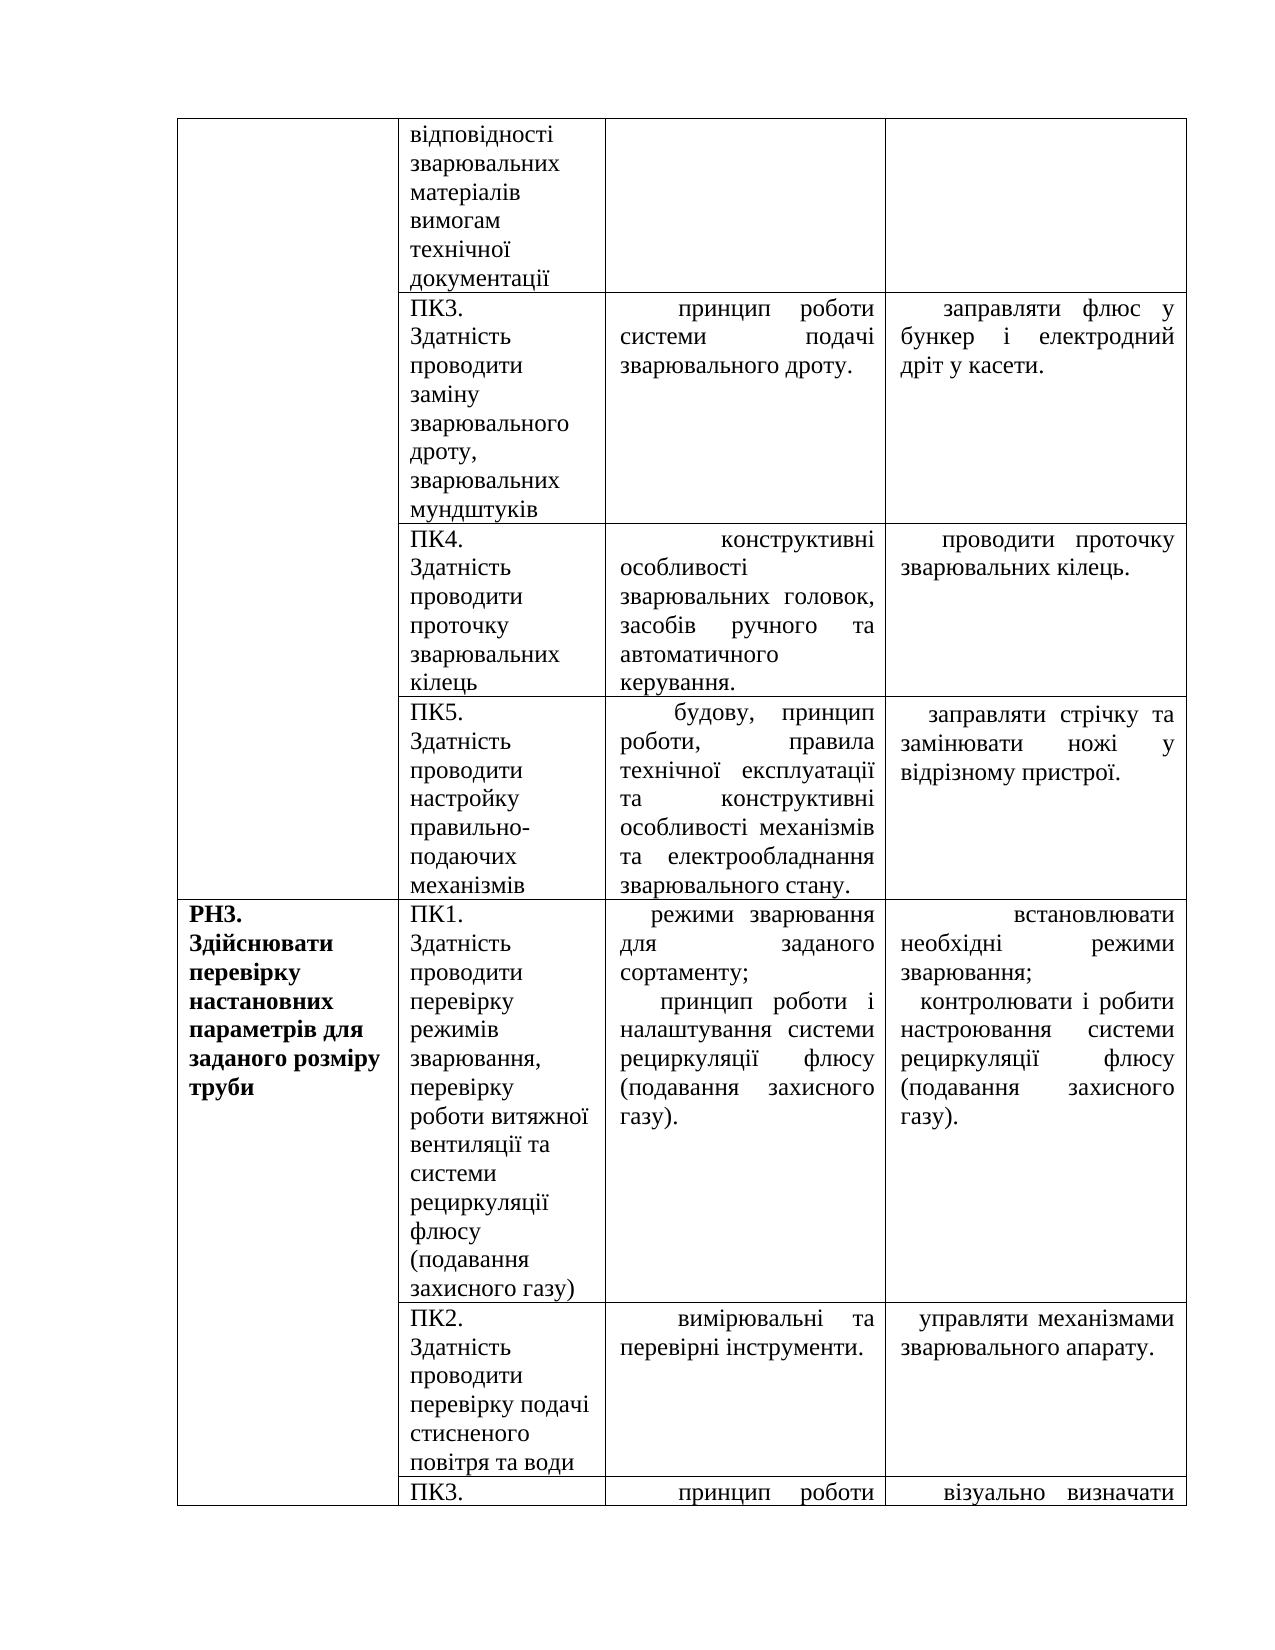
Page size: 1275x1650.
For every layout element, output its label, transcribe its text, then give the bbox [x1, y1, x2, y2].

table_cell управляти механізмами зварювального апарату. [886, 1303, 1186, 1476]
table_cell принцип роботи системи подачі зварювального дроту. [606, 293, 885, 523]
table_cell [606, 1477, 885, 1505]
table_cell ПК4. Здатність проводити проточку зварювальних кілець [399, 524, 605, 696]
table_cell проводити проточку зварювальних кілець. [886, 524, 1186, 696]
table_cell режими зварювання для заданого сортаменту; принцип роботи і налаштування системи рециркуляції флюсу (подавання захисного газу). [606, 900, 885, 1302]
table_cell будову, принцип роботи, правила технічної експлуатації та конструктивні особливості механізмів та електрообладнання зварювального стану. [606, 697, 885, 898]
table_cell ПК2. Здатність проводити перевірку подачі стисненого повітря та води [399, 1303, 605, 1476]
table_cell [399, 119, 605, 292]
table_cell вимірювальні та перевірні інструменти. [606, 1303, 885, 1476]
table_cell РН3. Здійснювати перевірку настановних параметрів для заданого розміру труби [178, 900, 398, 1505]
table_cell заправляти флюс у бункер і електродний дріт у касети. [886, 293, 1186, 523]
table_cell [399, 1477, 605, 1505]
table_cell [886, 119, 1186, 292]
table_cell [886, 1477, 1186, 1505]
table_cell заправляти стрічку та замінювати ножі у відрізному пристрої. [886, 697, 1186, 898]
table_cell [606, 119, 885, 292]
table_cell конструктивні особливості зварювальних головок, засобів ручного та автоматичного керування. [606, 524, 885, 696]
table_cell ПК1. Здатність проводити перевірку режимів зварювання, перевірку роботи витяжної вентиляції та системи рециркуляції флюсу (подавання захисного газу) [399, 900, 605, 1302]
table_cell ПК5. Здатність проводити настройку правильно-подаючих механізмів [399, 697, 605, 898]
table_cell встановлювати необхідні режими зварювання; контролювати і робити настроювання системи рециркуляції флюсу (подавання захисного газу). [886, 900, 1186, 1302]
table_cell ПК3. Здатність проводити заміну зварювального дроту, зварювальних мундштуків [399, 293, 605, 523]
